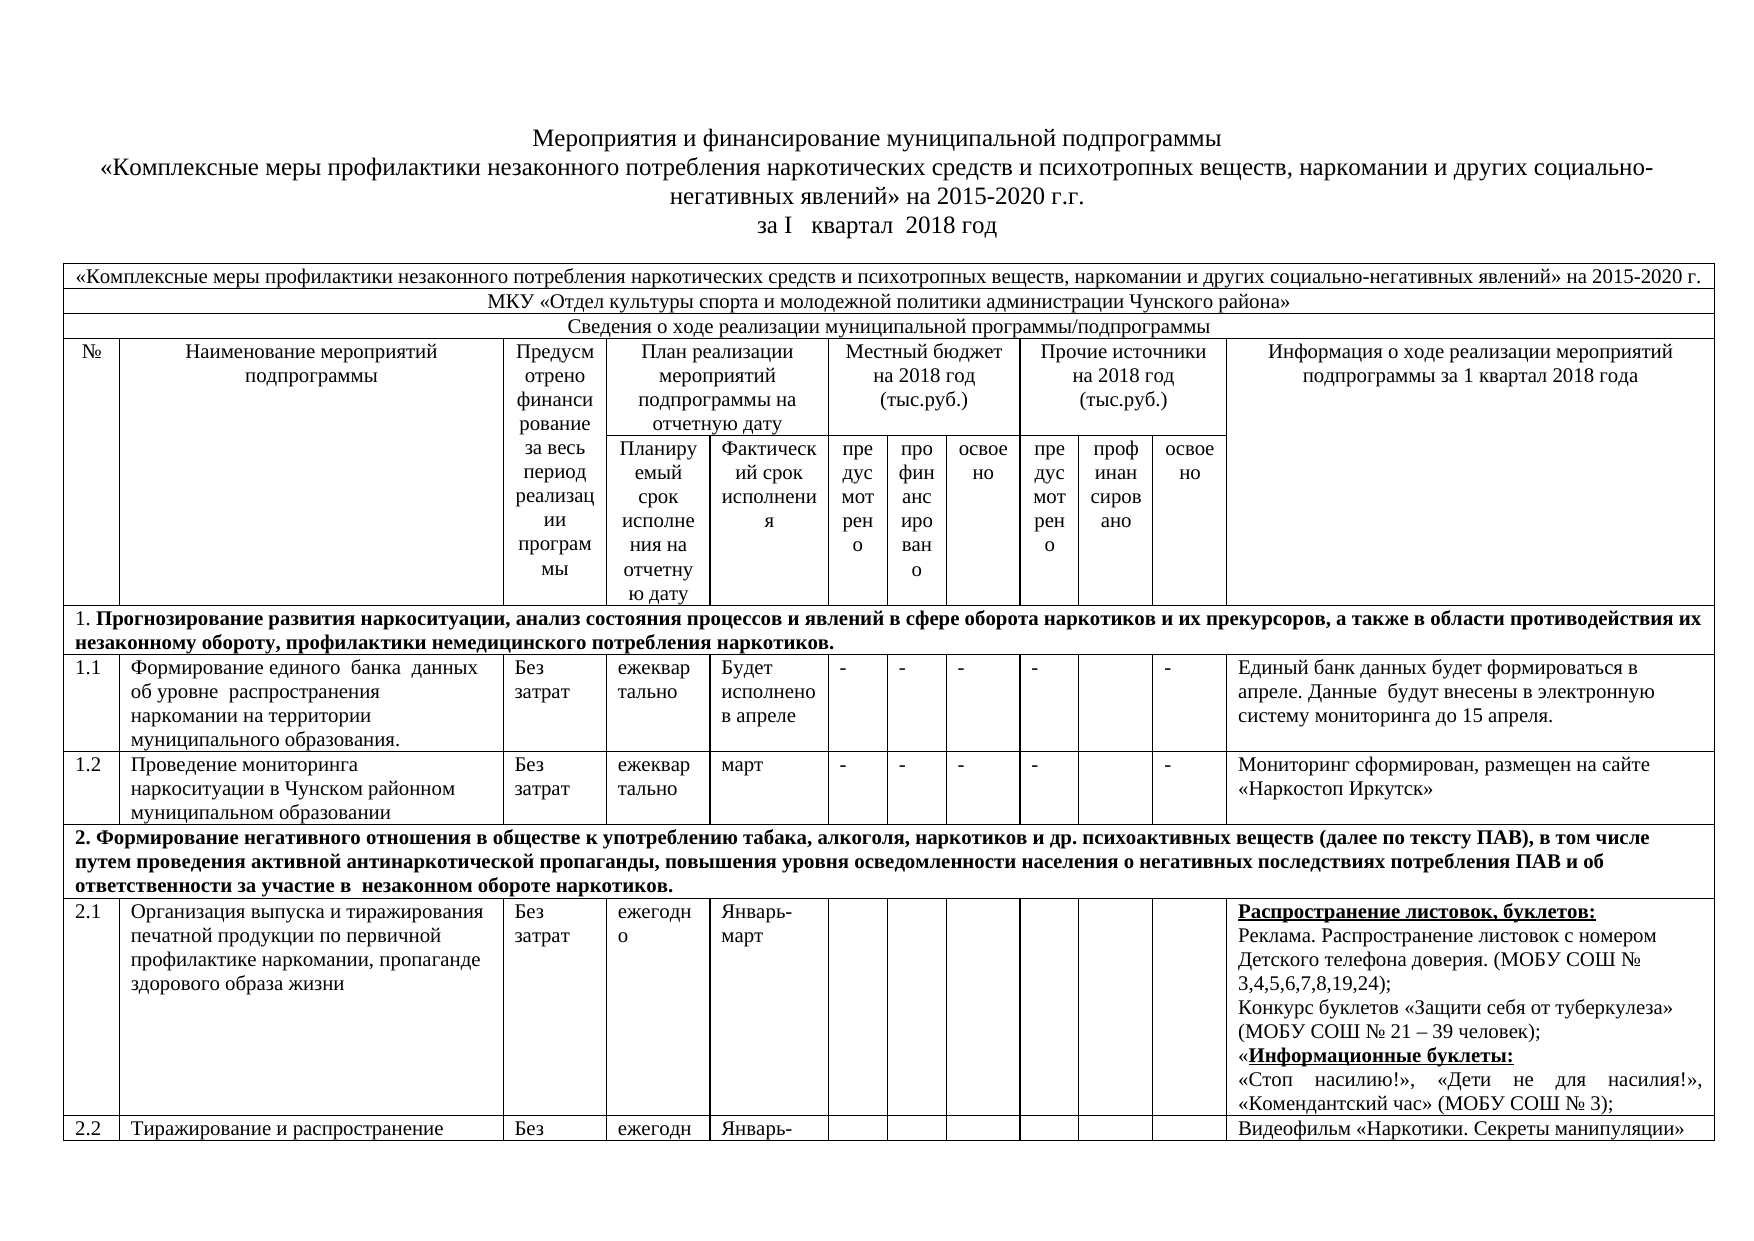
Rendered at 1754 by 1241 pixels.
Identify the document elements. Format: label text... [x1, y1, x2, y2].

table_cell предусмотрено [1021, 436, 1078, 604]
table_cell ежеквартально [607, 655, 709, 751]
table_cell [888, 899, 946, 1115]
table_cell [1079, 1116, 1152, 1140]
text за I квартал 2018 год [75, 210, 1679, 238]
table_cell Планируемый срок исполнения на отчетную дату [607, 436, 709, 604]
table_cell Сведения о ходе реализации муниципальной программы/подпрограммы [64, 314, 1714, 338]
table_cell Формирование единого банка данных об уровне распространения наркомании на территории муниципального образования. [120, 655, 503, 751]
table_cell 1.1 [64, 655, 119, 751]
table_cell [1079, 752, 1152, 824]
table_cell Январь-март [711, 1116, 828, 1140]
table_cell Предусмотрено финансирование за весь период реализации программы [504, 339, 606, 604]
table_cell Распространение листовок, буклетов: Реклама. Распространение листовок с номером Детского телефона доверия. (МОБУ СОШ № 3,4,5,6,7,8,19,24); Конкурс буклетов «Защити себя от туберкулеза» (МОБУ СОШ № 21 – 39 человек); «Информационные буклеты: «Стоп насилию!», «Дети не для насилия!», «Комендантский час» (МОБУ СОШ № 3); [1227, 899, 1714, 1115]
table_cell - [1153, 752, 1226, 824]
table_header «Комплексные меры профилактики незаконного потребления наркотических средств и психотропных веществ, наркомании и других социально-негативных явлений» на 2015-2020 г. [64, 264, 1714, 288]
table_cell - [947, 655, 1019, 751]
table_cell Единый банк данных будет формироваться в апреле. Данные будут внесены в электронную систему мониторинга до 15 апреля. [1227, 655, 1714, 751]
table_cell - [829, 752, 887, 824]
table_cell Без затрат [504, 899, 606, 1115]
text Мероприятия и финансирование муниципальной подпрограммы «Комплексные меры профилактики незаконного потребления наркотических средств и психотропных веществ, наркомании и других социально-негативных явлений» на 2015-2020 г.г. [75, 123, 1679, 210]
table_cell 2.1 [64, 899, 119, 1115]
table_cell [1021, 899, 1078, 1115]
table_cell [1079, 655, 1152, 751]
table_cell Информация о ходе реализации мероприятий подпрограммы за 1 квартал 2018 года [1227, 339, 1714, 604]
table_cell 2. Формирование негативного отношения в обществе к употреблению табака, алкоголя, наркотиков и др. психоактивных веществ (далее по тексту ПАВ), в том числе путем проведения активной антинаркотической пропаганды, повышения уровня осведомленности населения о негативных последствиях потребления ПАВ и об ответственности за участие в незаконном обороте наркотиков. [64, 825, 1714, 897]
table_cell Организация выпуска и тиражирования печатной продукции по первичной профилактике наркомании, пропаганде здорового образа жизни [120, 899, 503, 1115]
table_cell [1079, 899, 1152, 1115]
table_cell ежеквартально [607, 752, 709, 824]
table_cell [1153, 899, 1226, 1115]
table_cell Без затрат [504, 655, 606, 751]
table_cell освоено [947, 436, 1019, 604]
table_cell освоено [1153, 436, 1226, 604]
table_cell - [888, 655, 946, 751]
table_cell - [888, 752, 946, 824]
table_cell - [1153, 655, 1226, 751]
table_cell - [1021, 655, 1078, 751]
table_cell [1153, 1116, 1226, 1140]
table_cell План реализации мероприятий подпрограммы на отчетную дату [607, 339, 828, 435]
table_cell март [711, 752, 828, 824]
table_cell 1.2 [64, 752, 119, 824]
table_cell профинансировано [1079, 436, 1152, 604]
table_cell [947, 1116, 1019, 1140]
table_cell - [829, 655, 887, 751]
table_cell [120, 1116, 503, 1140]
table_cell Наименование мероприятий подпрограммы [120, 339, 503, 604]
table_cell Будет исполнено в апреле [711, 655, 828, 751]
table_cell Мониторинг сформирован, размещен на сайте «Наркостоп Иркутск» [1227, 752, 1714, 824]
table_cell - [1021, 752, 1078, 824]
table_cell № [64, 339, 119, 604]
table_cell Без затрат [504, 752, 606, 824]
table_cell Прочие источники на 2018 год (тыс.руб.) [1021, 339, 1226, 435]
table_cell Проведение мониторинга наркоситуации в Чунском районном муниципальном образовании [120, 752, 503, 824]
table_cell МКУ «Отдел культуры спорта и молодежной политики администрации Чунского района» [64, 289, 1714, 313]
table_cell Местный бюджет на 2018 год (тыс.руб.) [829, 339, 1019, 435]
table_cell ежегодно [607, 899, 709, 1115]
table_cell Январь-март [711, 899, 828, 1115]
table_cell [1227, 1116, 1714, 1140]
table_cell предусмотрено [829, 436, 887, 604]
table_cell ежегодно [607, 1116, 709, 1140]
table_cell профинансировано [888, 436, 946, 604]
table_cell - [947, 752, 1019, 824]
table_cell 2.2 [64, 1116, 119, 1140]
table_cell [829, 899, 887, 1115]
table_cell Фактический срок исполнения [711, 436, 828, 604]
table_cell [1021, 1116, 1078, 1140]
table_cell [947, 899, 1019, 1115]
table_cell [888, 1116, 946, 1140]
table_cell 1. Прогнозирование развития наркоситуации, анализ состояния процессов и явлений в сфере оборота наркотиков и их прекурсоров, а также в области противодействия их незаконному обороту, профилактики немедицинского потребления наркотиков. [64, 606, 1714, 654]
table_cell Без затрат [504, 1116, 606, 1140]
table_cell [829, 1116, 887, 1140]
